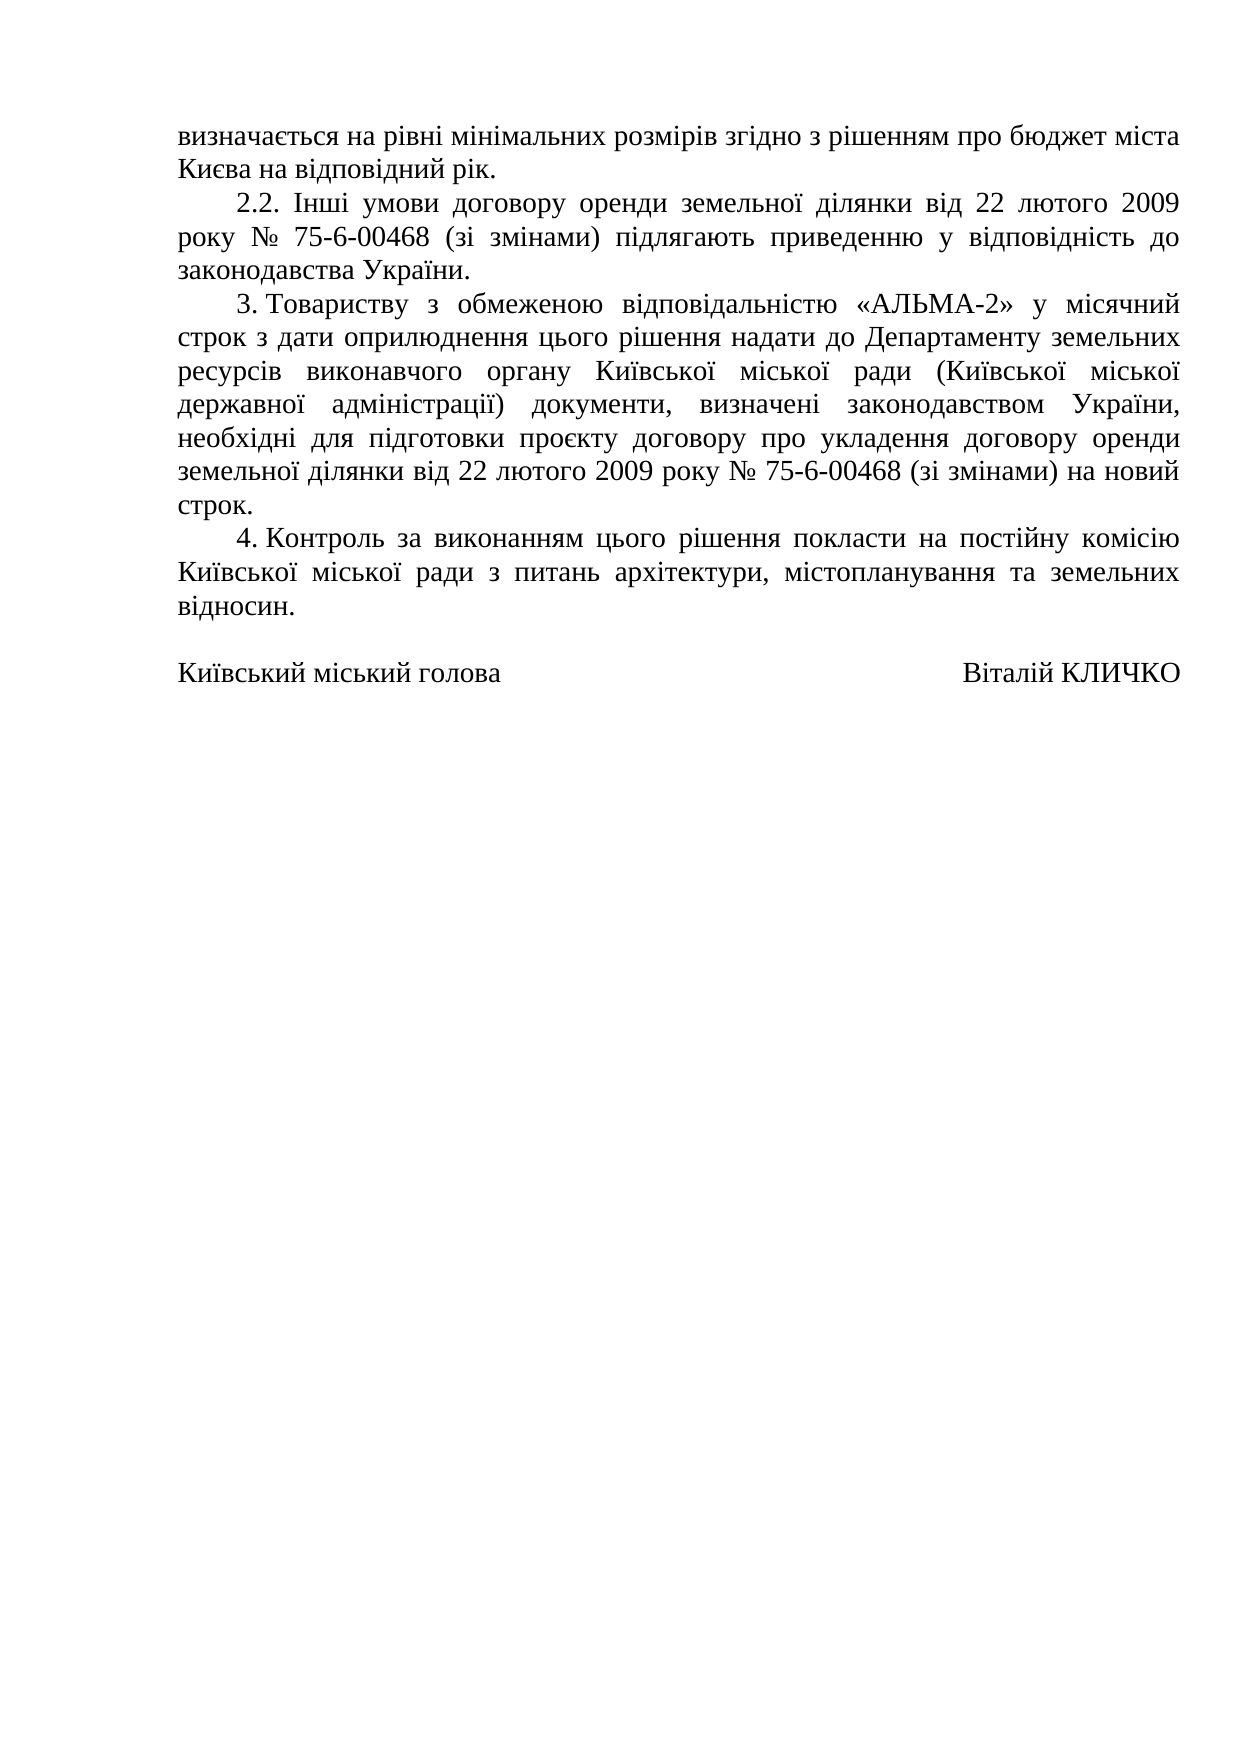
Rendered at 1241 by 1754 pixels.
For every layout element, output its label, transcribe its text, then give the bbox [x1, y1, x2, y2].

text 2.2. Інші умови договору оренди земельної ділянки від 22 лютого 2009 року № 75-6-00468 (зі змінами) підлягають приведенню у відповідність до законодавства України. [177, 185, 1181, 286]
table_header Київський міський голова [177, 655, 679, 688]
list Контроль за виконанням цього рішення покласти на постійну комісію Київської міської ради з питань архітектури, містопланування та земельних відносин. [177, 521, 1181, 621]
table_header Віталій КЛИЧКО [679, 655, 1180, 688]
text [177, 118, 1181, 185]
list Товариству з обмеженою відповідальністю «АЛЬМА-2» у місячний строк з дати оприлюднення цього рішення надати до Департаменту земельних ресурсів виконавчого органу Київської міської ради (Київської міської державної адміністрації) документи, визначені законодавством України, необхідні для підготовки проєкту договору про укладення договору оренди земельної ділянки від 22 лютого 2009 року № 75-6-00468 (зі змінами) на новий строк. [177, 286, 1181, 521]
